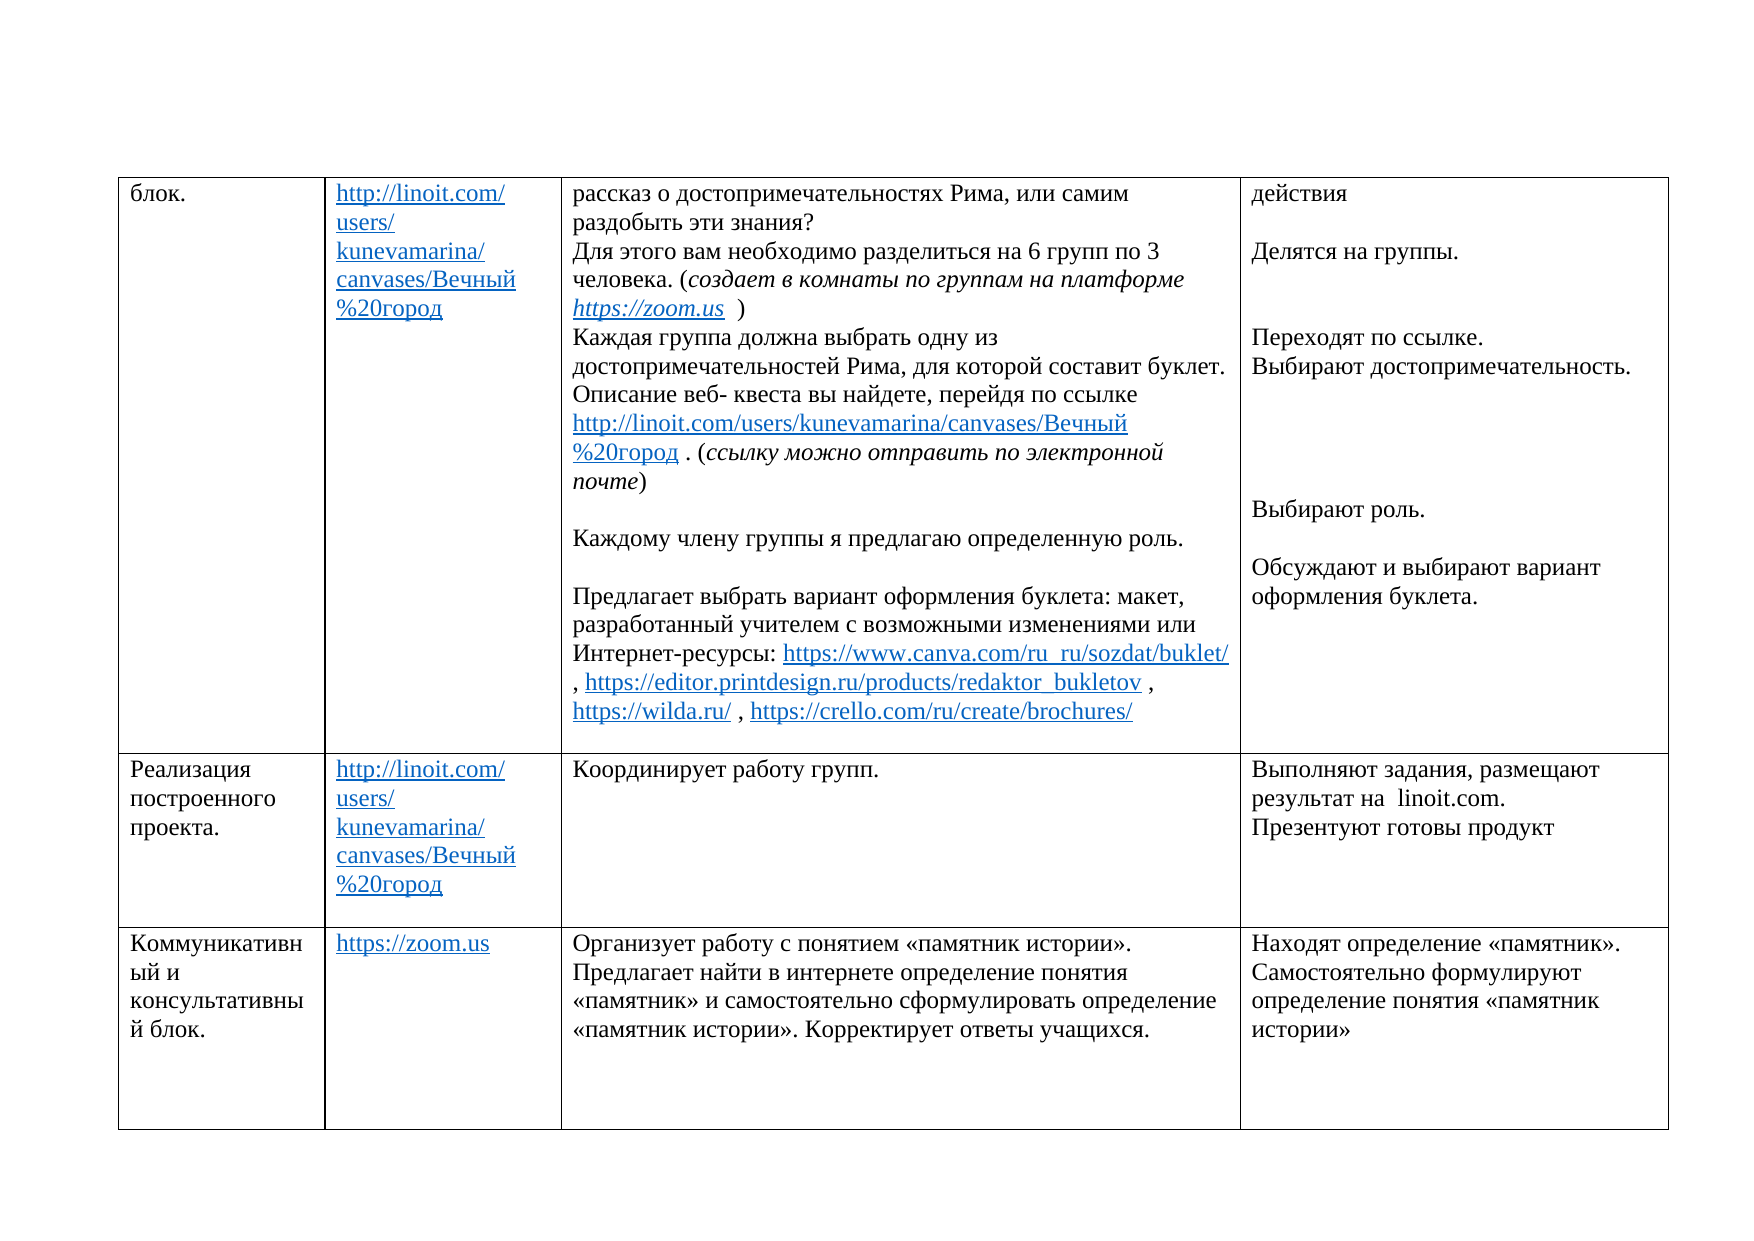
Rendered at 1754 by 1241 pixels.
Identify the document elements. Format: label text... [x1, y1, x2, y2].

table_cell Выполняют задания, размещают результат на linoit.com. Презентуют готовы продукт [1241, 754, 1668, 927]
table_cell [119, 928, 324, 1129]
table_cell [1241, 178, 1668, 753]
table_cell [562, 178, 1240, 753]
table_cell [1241, 928, 1668, 1129]
table_cell Инструктивный блок. [119, 178, 324, 753]
table_cell Координирует работу групп. [562, 754, 1240, 927]
table_cell https://zoom.us [326, 928, 561, 1129]
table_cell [562, 928, 1240, 1129]
table_cell Реализация построенного проекта. [119, 754, 324, 927]
table_cell http://linoit.com/users/kunevamarina/canvases/Вечный%20город [326, 754, 561, 927]
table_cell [326, 178, 561, 753]
